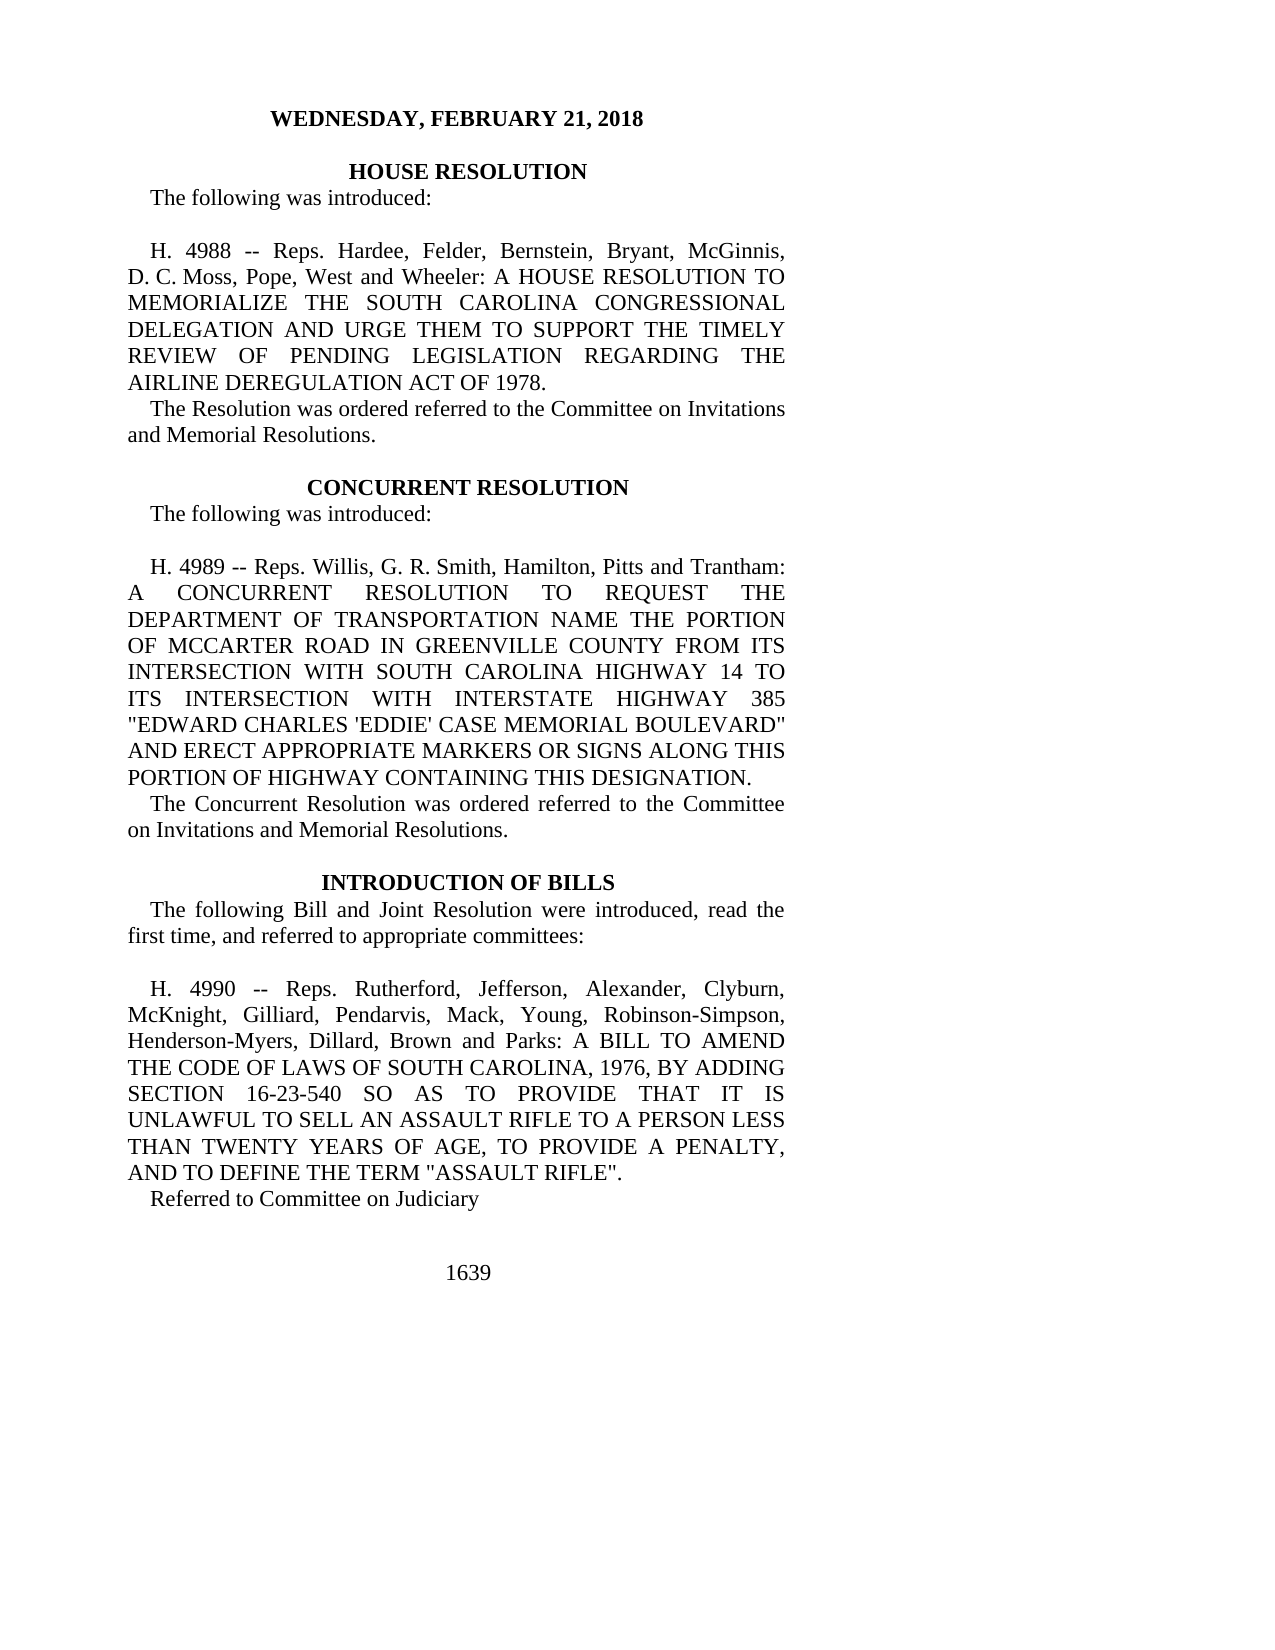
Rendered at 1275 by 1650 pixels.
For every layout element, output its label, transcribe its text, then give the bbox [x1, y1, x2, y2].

text The following was introduced: [127, 500, 786, 527]
text H. 4990 -- Reps. Rutherford, Jefferson, Alexander, Clyburn, McKnight, Gilliard, Pendarvis, Mack, Young, Robinson-Simpson, Henderson-Myers, Dillard, Brown and Parks: A BILL TO AMEND THE CODE OF LAWS OF SOUTH CAROLINA, 1976, BY ADDING SECTION 16-23-540 SO AS TO PROVIDE THAT IT IS UNLAWFUL TO SELL AN ASSAULT RIFLE TO A PERSON LESS THAN TWENTY YEARS OF AGE, TO PROVIDE A PENALTY, AND TO DEFINE THE TERM "ASSAULT RIFLE". [127, 975, 786, 1186]
text The Resolution was ordered referred to the Committee on Invitations and Memorial Resolutions. [127, 395, 786, 448]
text H. 4988 -- Reps. Hardee, Felder, Bernstein, Bryant, McGinnis, D. C. Moss, Pope, West and Wheeler: A HOUSE RESOLUTION TO MEMORIALIZE THE SOUTH CAROLINA CONGRESSIONAL DELEGATION AND URGE THEM TO SUPPORT THE TIMELY REVIEW OF PENDING LEGISLATION REGARDING THE AIRLINE DEREGULATION ACT OF 1978. [127, 237, 786, 395]
text INTRODUCTION OF BILLS [127, 869, 786, 896]
text Referred to Committee on Judiciary [127, 1186, 786, 1212]
text HOUSE RESOLUTION [127, 158, 786, 184]
text H. 4989 -- Reps. Willis, G. R. Smith, Hamilton, Pitts and Trantham: A CONCURRENT RESOLUTION TO REQUEST THE DEPARTMENT OF TRANSPORTATION NAME THE PORTION OF MCCARTER ROAD IN GREENVILLE COUNTY FROM ITS INTERSECTION WITH SOUTH CAROLINA HIGHWAY 14 TO ITS INTERSECTION WITH INTERSTATE HIGHWAY 385 "EDWARD CHARLES 'EDDIE' CASE MEMORIAL BOULEVARD" AND ERECT APPROPRIATE MARKERS OR SIGNS ALONG THIS PORTION OF HIGHWAY CONTAINING THIS DESIGNATION. [127, 553, 786, 790]
text The following was introduced: [127, 184, 786, 210]
text CONCURRENT RESOLUTION [127, 474, 786, 500]
text The following Bill and Joint Resolution were introduced, read the first time, and referred to appropriate committees: [127, 896, 786, 948]
text The Concurrent Resolution was ordered referred to the Committee on Invitations and Memorial Resolutions. [127, 790, 786, 843]
